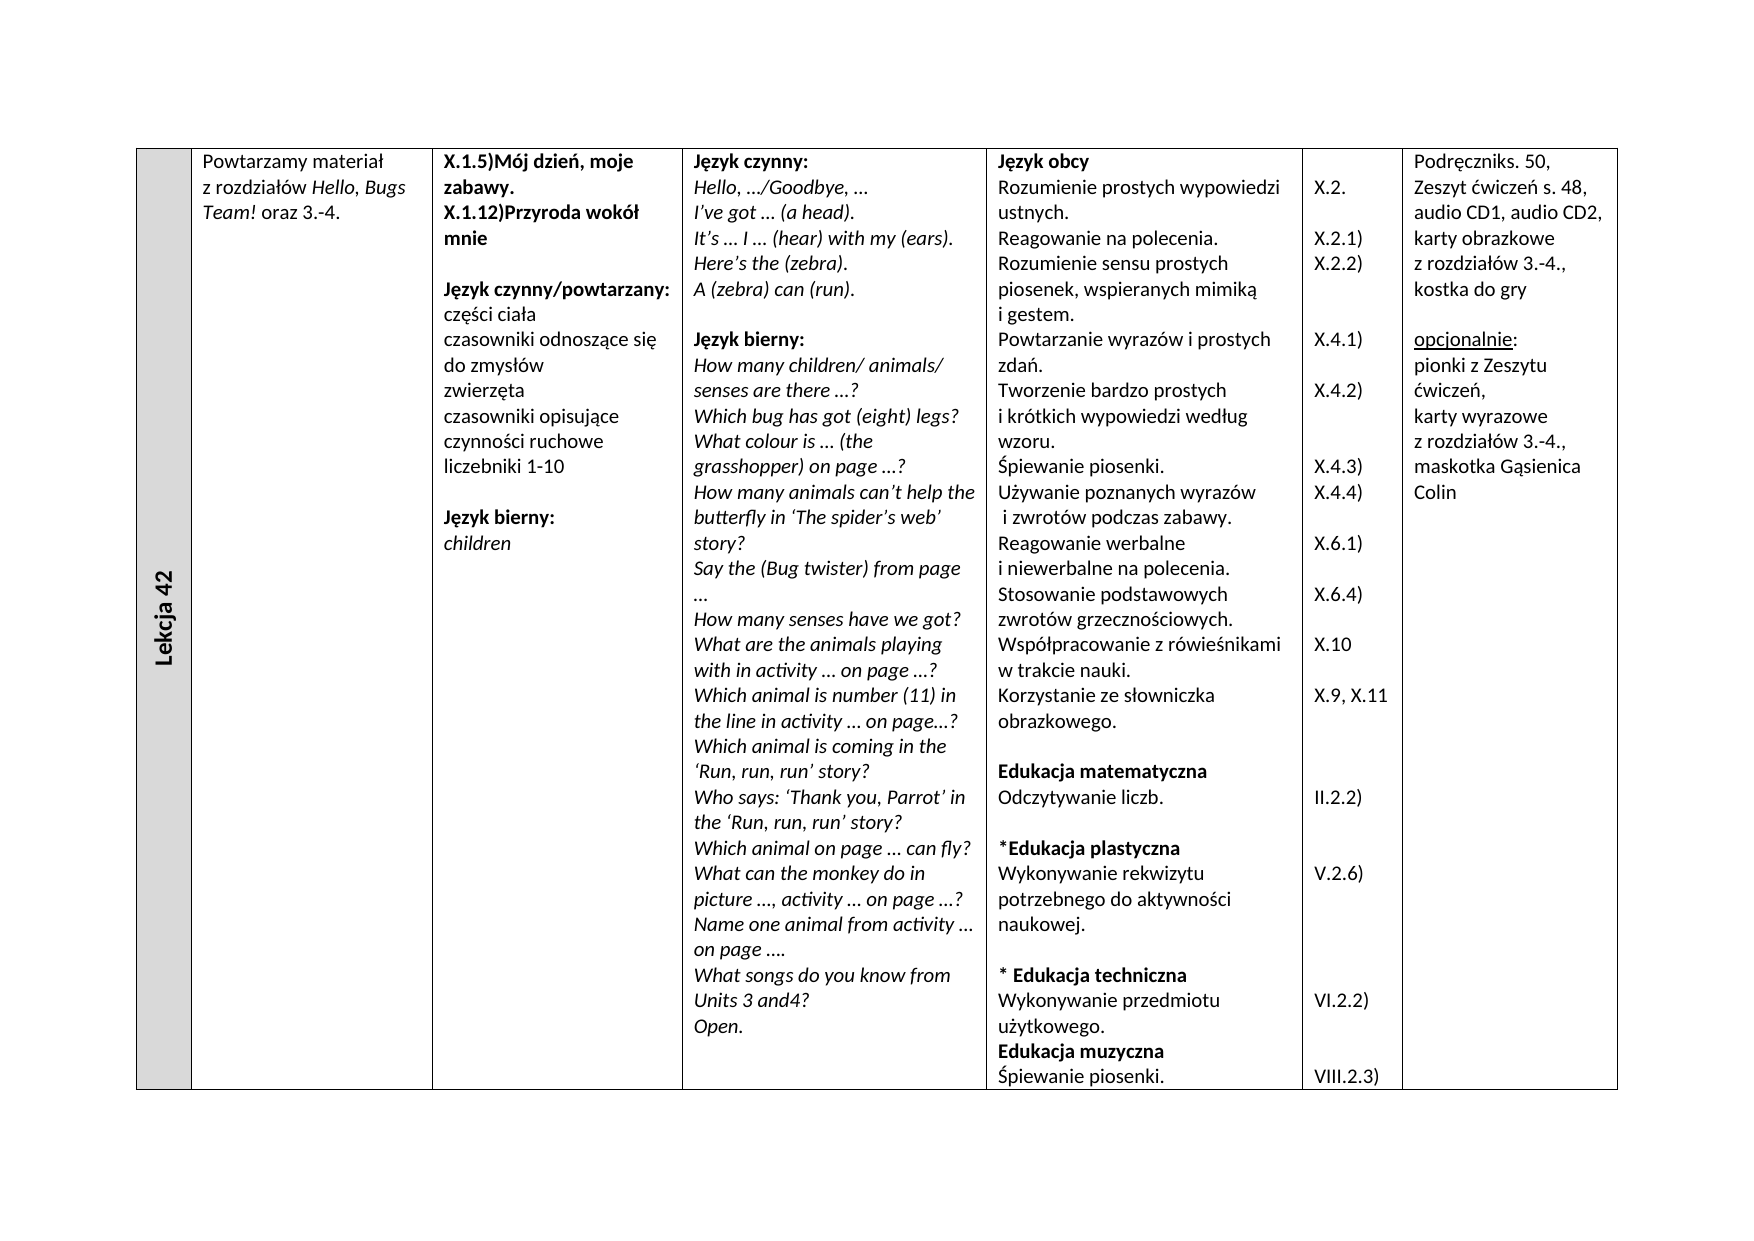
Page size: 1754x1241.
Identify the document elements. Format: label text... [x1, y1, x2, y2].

table_header Lekcja 42 [137, 149, 191, 1089]
table_header Język czynny: Hello, …/Goodbye, … I’ve got … (a head). It’s … I … (hear) with my (ears). Here’s the (zebra). A (zebra) can (run). Język bierny: How many children/ animals/ senses are there …? Which bug has got (eight) legs? What colour is … (the grasshopper) on page …? How many animals can’t help the butterfly in ‘The spider’s web’ story? Say the (Bug twister) from page … How many senses have we got? What are the animals playing with in activity … on page …? Which animal is number (11) in the line in activity … on page…? Which animal is coming in the ‘Run, run, run’ story? Who says: ‘Thank you, Parrot’ in the ‘Run, run, run’ story? Which animal on page … can fly? What can the monkey do in picture …, activity … on page …? Name one animal from activity … on page …. What songs do you know from Units 3 and4? Open. [683, 149, 986, 1089]
table_header Podręczniks. 50, Zeszyt ćwiczeń s. 48, audio CD1, audio CD2, karty obrazkowe z rozdziałów 3.-4., kostka do gry opcjonalnie: pionki z Zeszytu ćwiczeń, karty wyrazowe z rozdziałów 3.-4., maskotka Gąsienica Colin [1403, 149, 1617, 1089]
table_header Język obcy Rozumienie prostych wypowiedzi ustnych. Reagowanie na polecenia. Rozumienie sensu prostych piosenek, wspieranych mimiką i gestem. Powtarzanie wyrazów i prostych zdań. Tworzenie bardzo prostych i krótkich wypowiedzi według wzoru. Śpiewanie piosenki. Używanie poznanych wyrazów i zwrotów podczas zabawy. Reagowanie werbalne i niewerbalne na polecenia. Stosowanie podstawowych zwrotów grzecznościowych. Współpracowanie z rówieśnikami w trakcie nauki. Korzystanie ze słowniczka obrazkowego. Edukacja matematyczna Odczytywanie liczb. *Edukacja plastyczna Wykonywanie rekwizytu potrzebnego do aktywności naukowej. * Edukacja techniczna Wykonywanie przedmiotu użytkowego. Edukacja muzyczna Śpiewanie piosenki. [987, 149, 1302, 1089]
table_header X.2. X.2.1) X.2.2) X.4.1) X.4.2) X.4.3) X.4.4) X.6.1) X.6.4) X.10 X.9, X.11 II.2.2) V.2.6) VI.2.2) VIII.2.3) [1303, 149, 1402, 1089]
table_header Powtarzamy materiał z rozdziałów Hello, Bugs Team! oraz 3.-4. [192, 149, 432, 1089]
table_header X.1.5)Mój dzień, moje zabawy. X.1.12)Przyroda wokół mnie Język czynny/powtarzany: części ciała czasowniki odnoszące się do zmysłów zwierzęta czasowniki opisujące czynności ruchowe liczebniki 1-10 Język bierny: children [433, 149, 682, 1089]
